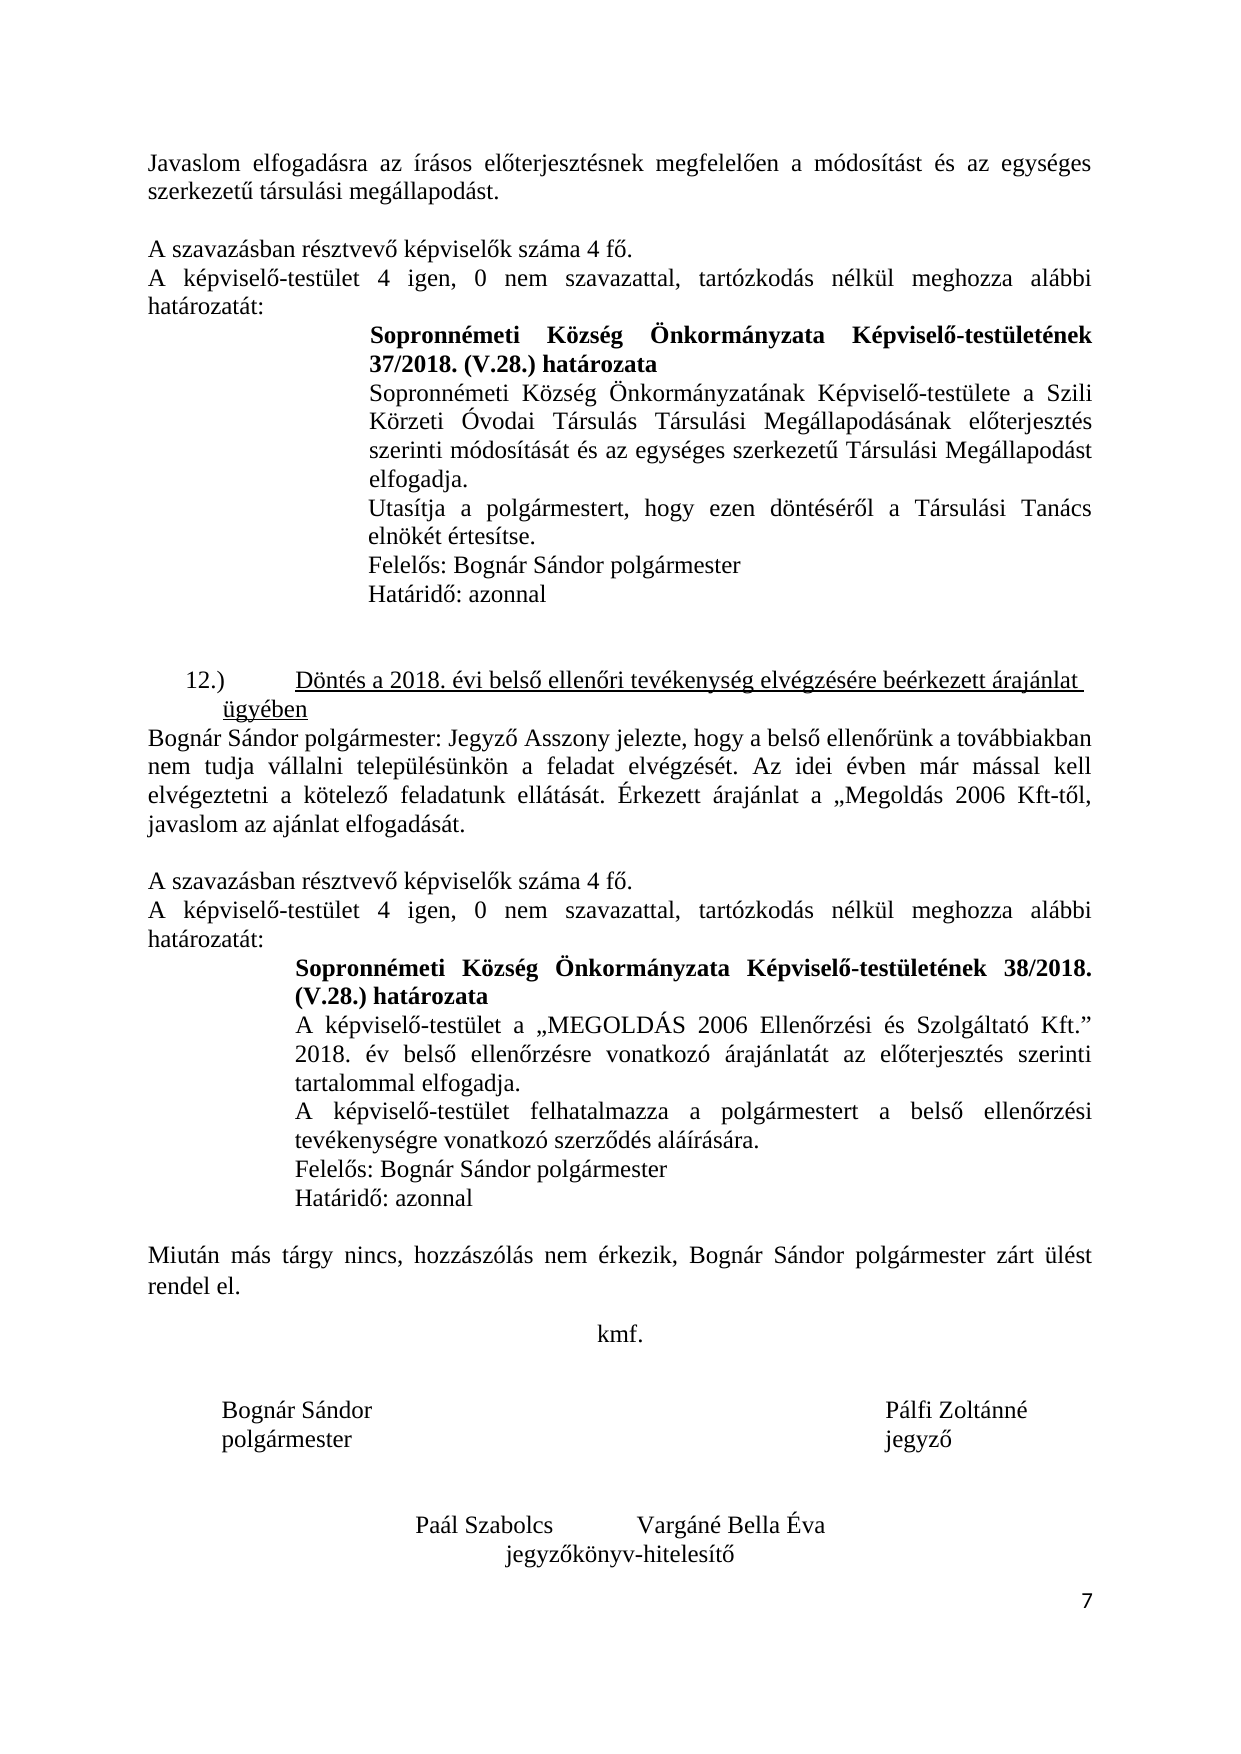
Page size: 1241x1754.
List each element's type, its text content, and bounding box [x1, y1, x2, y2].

list jegyzőkönyv-hitelesítő [148, 1539, 1093, 1568]
list polgármester jegyző [148, 1424, 1093, 1453]
text A képviselő-testület felhatalmazza a polgármestert a belső ellenőrzési tevékenységre vonatkozó szerződés aláírására. [294, 1096, 1093, 1154]
list Miután más tárgy nincs, hozzászólás nem érkezik, Bognár Sándor polgármester zárt ülést rendel el. [148, 1240, 1093, 1300]
text Sopronnémeti Község Önkormányzata Képviselő-testületének 37/2018. (V.28.) határozata [369, 320, 1093, 378]
text Sopronnémeti Község Önkormányzata Képviselő-testületének 38/2018. (V.28.) határozata [294, 953, 1093, 1010]
text Felelős: Bognár Sándor polgármester [294, 1154, 1093, 1183]
list Határidő: azonnal [295, 579, 1093, 608]
list Bognár Sándor polgármester: Jegyző Asszony jelezte, hogy a belső ellenőrünk a továbbiakban nem tudja vállalni településünkön a feladat elvégzését. Az idei évben már mással kell elvégeztetni a kötelező feladatunk ellátását. Érkezett árajánlat a „Megoldás 2006 Kft-től, javaslom az ajánlat elfogadását. [148, 723, 1093, 838]
text A képviselő-testület a „MEGOLDÁS 2006 Ellenőrzési és Szolgáltató Kft.” 2018. év belső ellenőrzésre vonatkozó árajánlatát az előterjesztés szerinti tartalommal elfogadja. [294, 1010, 1093, 1096]
list Döntés a 2018. évi belső ellenőri tevékenység elvégzésére beérkezett árajánlat ügyében [185, 665, 1093, 723]
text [148, 148, 1093, 205]
list Bognár Sándor Pálfi Zoltánné [148, 1395, 1093, 1424]
text A szavazásban résztvevő képviselők száma 4 fő. [148, 234, 1093, 263]
text A képviselő-testület 4 igen, 0 nem szavazattal, tartózkodás nélkül meghozza alábbi határozatát: [148, 895, 1093, 953]
text A képviselő-testület 4 igen, 0 nem szavazattal, tartózkodás nélkül meghozza alábbi határozatát: [148, 263, 1093, 320]
text Utasítja a polgármestert, hogy ezen döntéséről a Társulási Tanács elnökét értesítse. [368, 493, 1093, 550]
list kmf. [148, 1319, 1093, 1348]
text Sopronnémeti Község Önkormányzatának Képviselő-testülete a Szili Körzeti Óvodai Társulás Társulási Megállapodásának előterjesztés szerinti módosítását és az egységes szerkezetű Társulási Megállapodást elfogadja. [369, 378, 1093, 493]
text A szavazásban résztvevő képviselők száma 4 fő. [148, 866, 1093, 895]
list Felelős: Bognár Sándor polgármester [295, 550, 1093, 579]
text Határidő: azonnal [294, 1183, 1093, 1211]
list Paál Szabolcs Vargáné Bella Éva [148, 1510, 1093, 1539]
